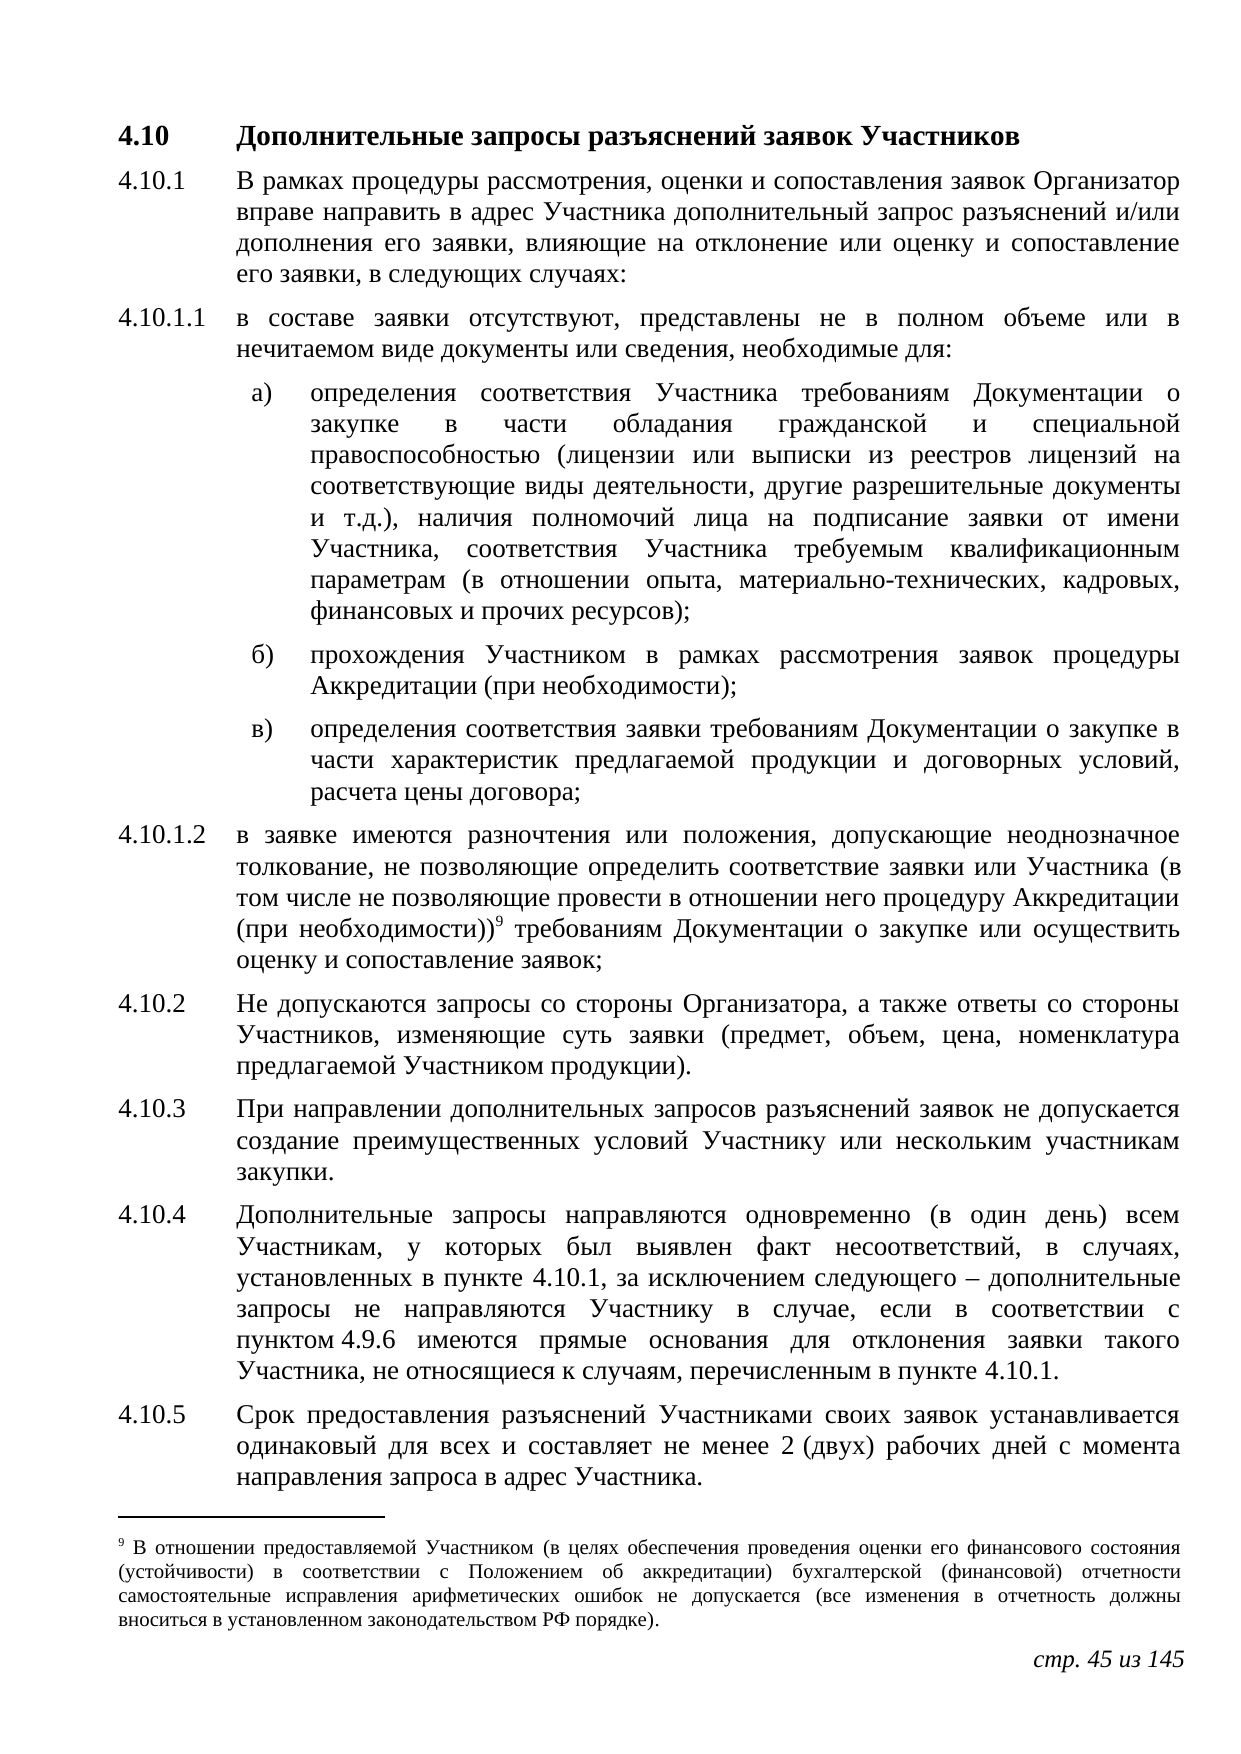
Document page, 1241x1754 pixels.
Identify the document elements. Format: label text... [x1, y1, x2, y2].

text определения соответствия Участника требованиям Документации о закупке в части обладания гражданской и специальной правоспособностью (лицензии или выписки из реестров лицензий на соответствующие виды деятельности, другие разрешительные документы и т.д.), наличия полномочий лица на подписание заявки от имени Участника, соответствия Участника требуемым квалификационным параметрам (в отношении опыта, материально-технических, кадровых, финансовых и прочих ресурсов); [251, 376, 1181, 625]
text определения соответствия заявки требованиям Документации о закупке в части характеристик предлагаемой продукции и договорных условий, расчета цены договора; [251, 712, 1181, 806]
list в составе заявки отсутствуют, представлены не в полном объеме или в нечитаемом виде документы или сведения, необходимые для: [118, 301, 1181, 363]
subtitle Дополнительные запросы разъяснений заявок Участников [118, 118, 1181, 152]
text Срок предоставления разъяснений Участниками своих заявок устанавливается одинаковый для всех и составляет не менее 2 (двух) рабочих дней с момента направления запроса в адрес Участника. [118, 1398, 1181, 1491]
text прохождения Участником в рамках рассмотрения заявок процедуры Аккредитации (при необходимости); [251, 638, 1181, 700]
text Не допускаются запросы со стороны Организатора, а также ответы со стороны Участников, изменяющие суть заявки (предмет, объем, цена, номенклатура предлагаемой Участником продукции). [118, 987, 1181, 1080]
text Дополнительные запросы направляются одновременно (в один день) всем Участникам, у которых был выявлен факт несоответствий, в случаях, установленных в пункте 4.10.1, за исключением следующего – дополнительные запросы не направляются Участнику в случае, если в соответствии с пунктом 4.9.6 имеются прямые основания для отклонения заявки такого Участника, не относящиеся к случаям, перечисленным в пункте 4.10.1. [118, 1198, 1181, 1385]
list в заявке имеются разночтения или положения, допускающие неоднозначное толкование, не позволяющие определить соответствие заявки или Участника (в том числе не позволяющие провести в отношении него процедуру Аккредитации (при необходимости)) требованиям Документации о закупке или осуществить оценку и сопоставление заявок; [118, 818, 1181, 974]
text В рамках процедуры рассмотрения, оценки и сопоставления заявок Организатор вправе направить в адрес Участника дополнительный запрос разъяснений и/или дополнения его заявки, влияющие на отклонение или оценку и сопоставление его заявки, в следующих случаях: [118, 164, 1181, 289]
text При направлении дополнительных запросов разъяснений заявок не допускается создание преимущественных условий Участнику или нескольким участникам закупки. [118, 1093, 1181, 1186]
